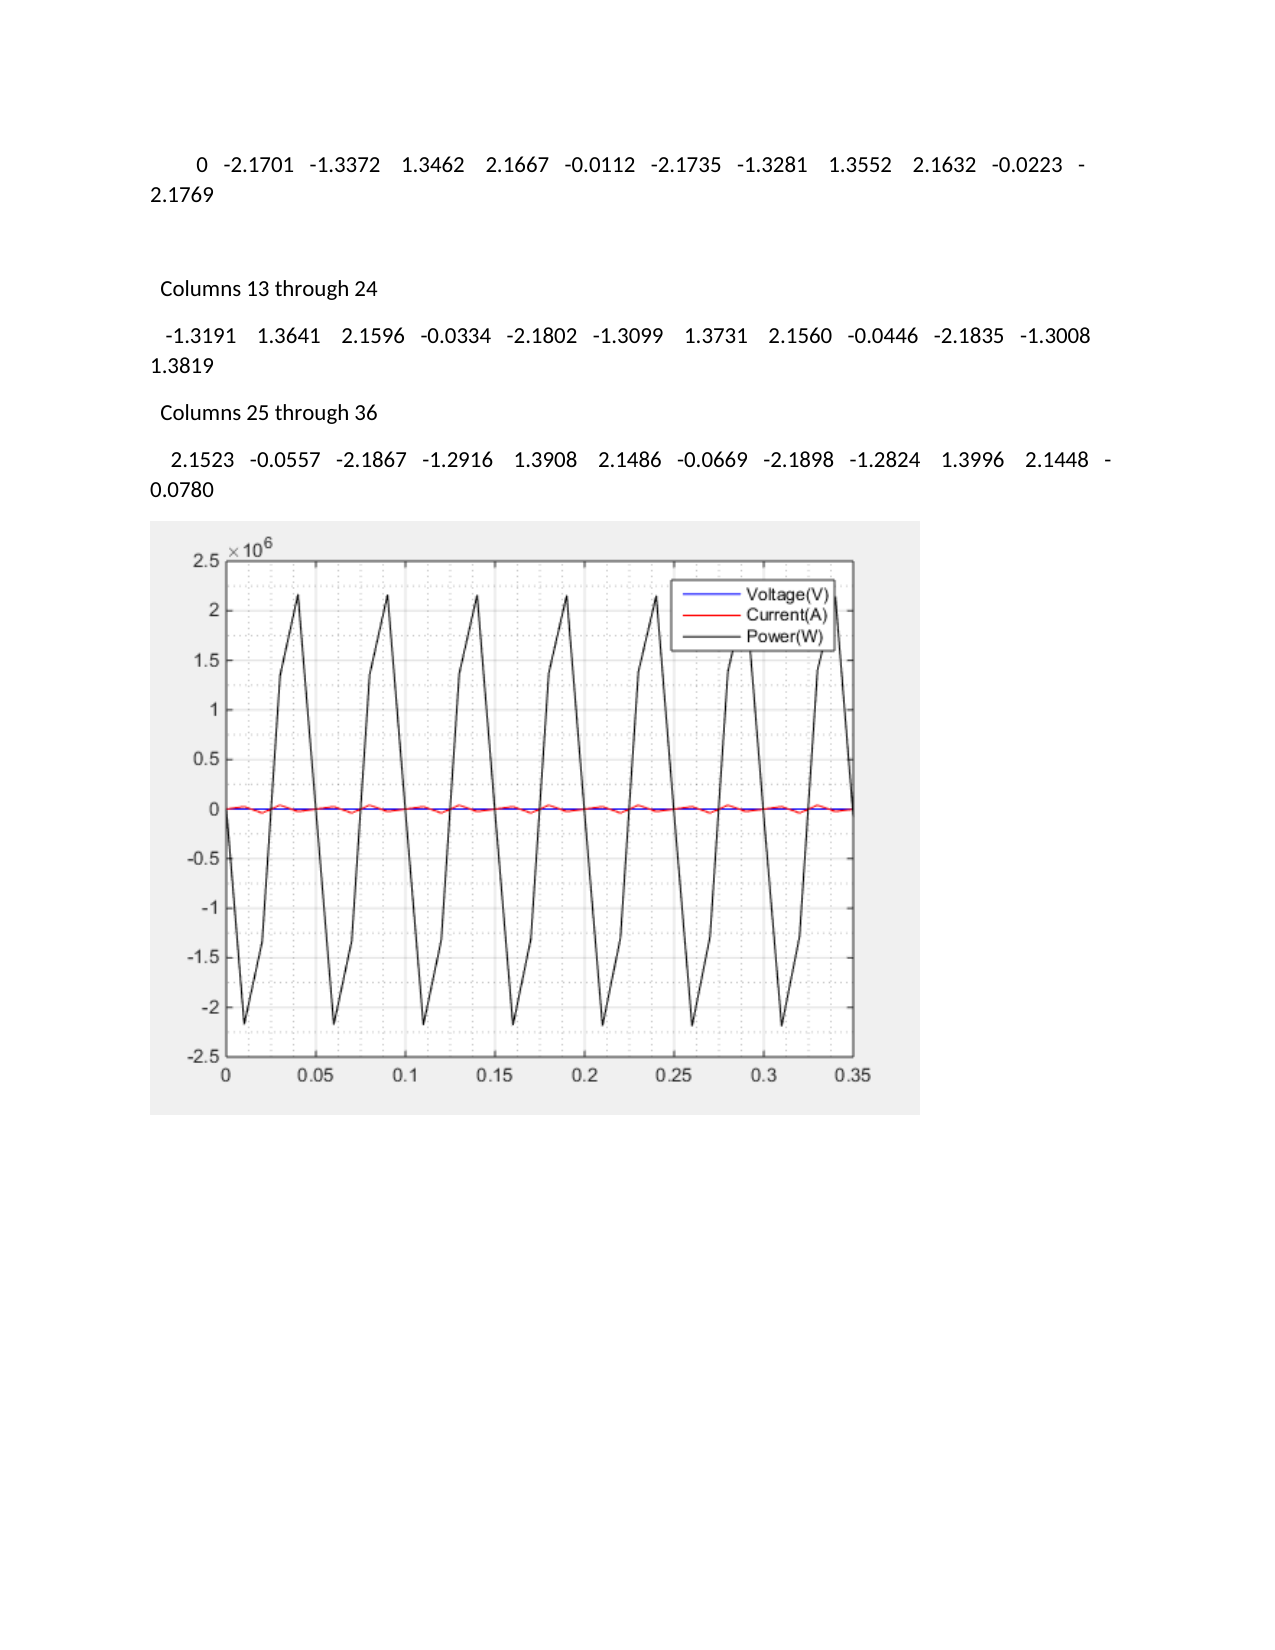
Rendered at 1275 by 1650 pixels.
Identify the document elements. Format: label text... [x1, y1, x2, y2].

text 2.1523 -0.0557 -2.1867 -1.2916 1.3908 2.1486 -0.0669 -2.1898 -1.2824 1.3996 2.1448 -0.0780 [150, 445, 1125, 503]
text Columns 25 through 36 [150, 398, 1125, 426]
text Columns 13 through 24 [150, 274, 1125, 302]
text 0 -2.1701 -1.3372 1.3462 2.1667 -0.0112 -2.1735 -1.3281 1.3552 2.1632 -0.0223 -2.1769 [150, 150, 1125, 208]
picture [150, 521, 920, 1115]
text -1.3191 1.3641 2.1596 -0.0334 -2.1802 -1.3099 1.3731 2.1560 -0.0446 -2.1835 -1.3008 1.3819 [150, 321, 1125, 379]
